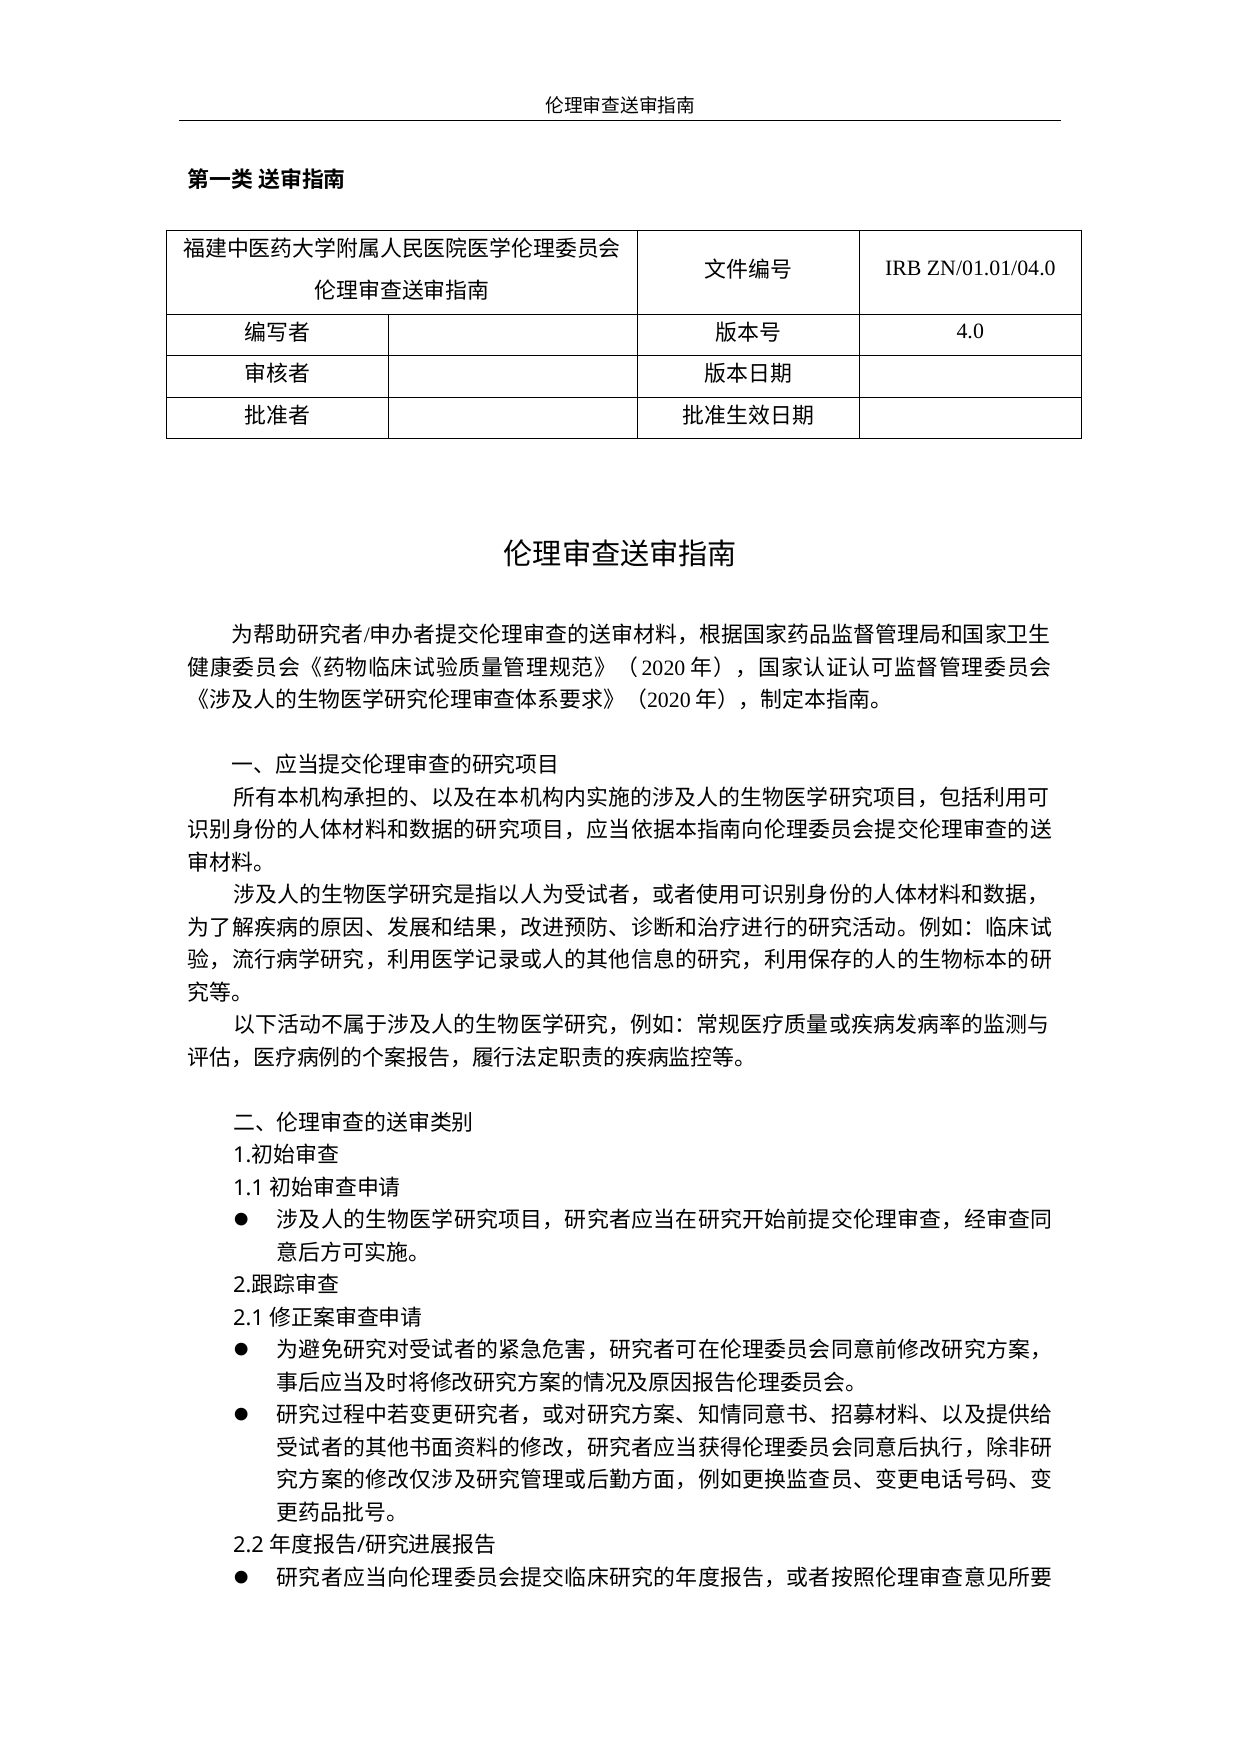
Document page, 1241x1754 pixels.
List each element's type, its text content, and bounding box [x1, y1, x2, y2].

table_header 福建中医药大学附属人民医院医学伦理委员会 伦理审查送审指南 [167, 231, 637, 314]
list 为避免研究对受试者的紧急危害，研究者可在伦理委员会同意前修改研究方案，事后应当及时将修改研究方案的情况及原因报告伦理委员会。 [233, 1332, 1053, 1397]
text 涉及人的生物医学研究是指以人为受试者，或者使用可识别身份的人体材料和数据，为了解疾病的原因、发展和结果，改进预防、诊断和治疗进行的研究活动。例如：临床试验，流行病学研究，利用医学记录或人的其他信息的研究，利用保存的人的生物标本的研究等。 [187, 877, 1053, 1007]
text 2.跟踪审查 [187, 1267, 1053, 1299]
table_cell 审核者 [167, 356, 388, 397]
list 涉及人的生物医学研究项目，研究者应当在研究开始前提交伦理审查，经审查同意后方可实施。 [233, 1202, 1053, 1267]
table_cell [389, 356, 637, 397]
text 2.2 年度报告/研究进展报告 [187, 1527, 1053, 1559]
text 为帮助研究者/申办者提交伦理审查的送审材料，根据国家药品监督管理局和国家卫生健康委员会《药物临床试验质量管理规范》（2020年），国家认证认可监督管理委员会《涉及人的生物医学研究伦理审查体系要求》（2020年），制定本指南。 [187, 617, 1053, 714]
table_cell 批准者 [167, 398, 388, 438]
text 二、伦理审查的送审类别 [187, 1104, 1053, 1137]
table_cell 批准生效日期 [638, 398, 859, 438]
text 伦理审查送审指南 [187, 519, 1053, 584]
table_cell [389, 398, 637, 438]
table_cell 版本日期 [638, 356, 859, 397]
table_header IRB ZN/01.01/04.0 [860, 231, 1081, 314]
table_cell [860, 356, 1081, 397]
list 研究过程中若变更研究者，或对研究方案、知情同意书、招募材料、以及提供给受试者的其他书面资料的修改，研究者应当获得伦理委员会同意后执行，除非研究方案的修改仅涉及研究管理或后勤方面，例如更换监查员、变更电话号码、变更药品批号。 [233, 1397, 1053, 1527]
text 一、应当提交伦理审查的研究项目 [187, 747, 1053, 779]
text 2.1 修正案审查申请 [187, 1299, 1053, 1332]
table_header 文件编号 [638, 231, 859, 314]
table_cell 编写者 [167, 315, 388, 355]
table_cell 版本号 [638, 315, 859, 355]
text 1.1 初始审查申请 [187, 1169, 1053, 1202]
table_cell 4.0 [860, 315, 1081, 355]
text 所有本机构承担的、以及在本机构内实施的涉及人的生物医学研究项目，包括利用可识别身份的人体材料和数据的研究项目，应当依据本指南向伦理委员会提交伦理审查的送审材料。 [187, 779, 1053, 877]
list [233, 1559, 1053, 1592]
text 以下活动不属于涉及人的生物医学研究，例如：常规医疗质量或疾病发病率的监测与评估，医疗病例的个案报告，履行法定职责的疾病监控等。 [187, 1007, 1053, 1072]
table_cell [860, 398, 1081, 438]
table_cell [389, 315, 637, 355]
text 1.初始审查 [187, 1137, 1053, 1169]
text 第一类 送审指南 [187, 162, 1053, 194]
